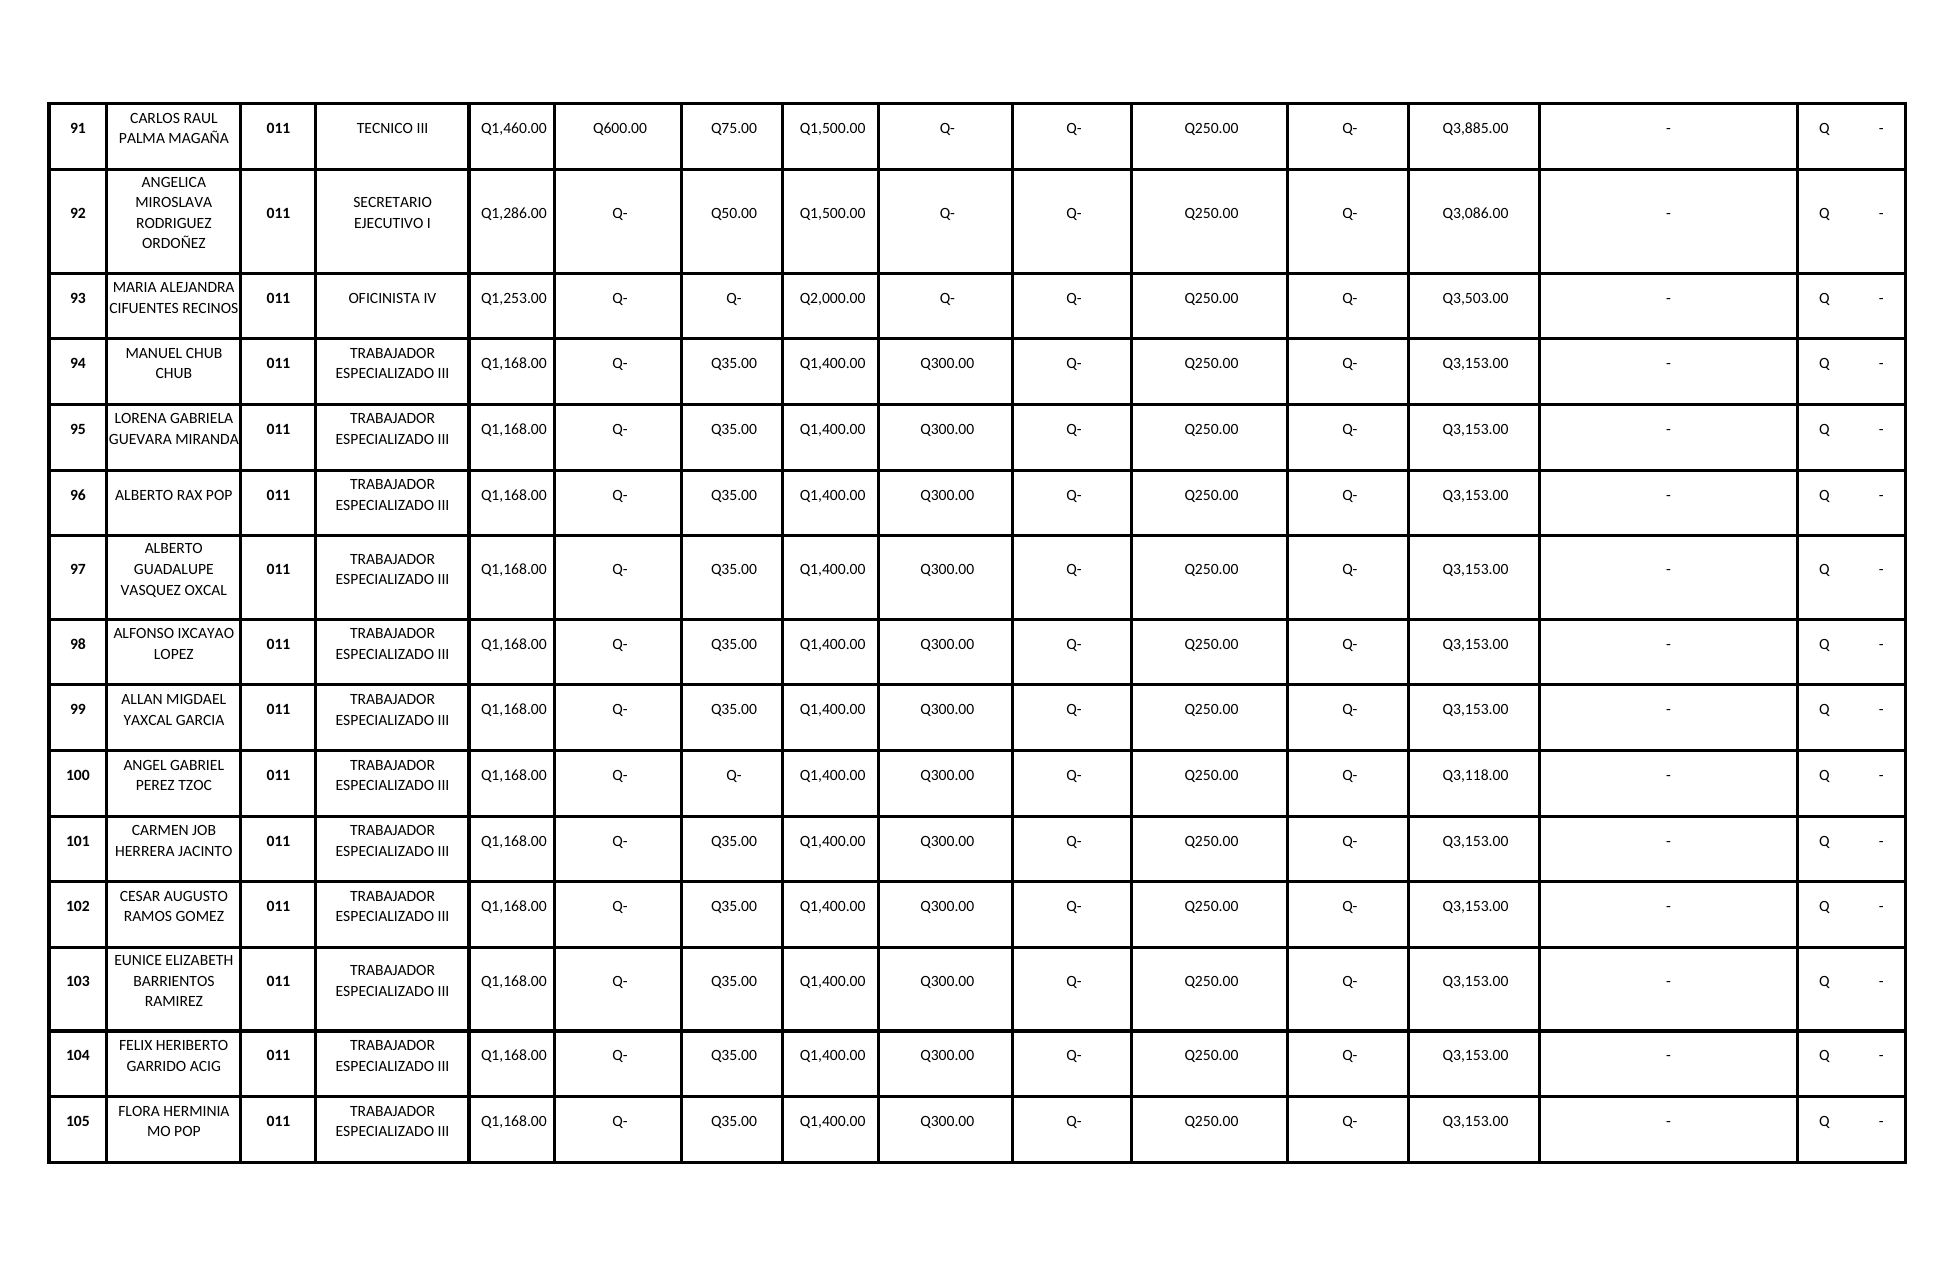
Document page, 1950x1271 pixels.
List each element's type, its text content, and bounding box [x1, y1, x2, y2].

table_cell Q- [556, 171, 680, 272]
table_cell 98 [51, 621, 105, 683]
table_cell Q300.00 [880, 752, 1011, 814]
table_cell FLORA HERMINIA MO POP [108, 1098, 239, 1161]
table_cell Q250.00 [1133, 105, 1286, 167]
table_cell Q- [556, 883, 680, 946]
table_cell Q1,168.00 [471, 537, 553, 618]
table_cell 011 [242, 883, 314, 946]
table_cell Q1,400.00 [784, 686, 877, 749]
table_cell Q- [1014, 171, 1130, 272]
table_cell Q250.00 [1133, 537, 1286, 618]
table_cell - [1541, 171, 1796, 272]
table_cell Q1,168.00 [471, 818, 553, 880]
table_cell Q- [683, 752, 781, 814]
table_cell Q- [556, 949, 680, 1029]
table_cell Q - [1799, 275, 1904, 337]
table_cell Q - [1799, 472, 1904, 534]
table_cell FELIX HERIBERTO GARRIDO ACIG [108, 1033, 239, 1095]
table_cell TRABAJADOR ESPECIALIZADO III [317, 818, 467, 880]
table_cell Q250.00 [1133, 818, 1286, 880]
table_cell Q3,086.00 [1410, 171, 1538, 272]
table_cell Q3,153.00 [1410, 949, 1538, 1029]
table_cell Q1,400.00 [784, 537, 877, 618]
table_cell Q250.00 [1133, 340, 1286, 403]
table_cell - [1541, 275, 1796, 337]
table_cell 103 [51, 949, 105, 1029]
table_cell Q- [880, 171, 1011, 272]
table_cell Q- [556, 818, 680, 880]
table_cell Q35.00 [683, 406, 781, 468]
table_cell 100 [51, 752, 105, 814]
table_cell Q- [1014, 406, 1130, 468]
table_cell Q300.00 [880, 686, 1011, 749]
table_cell - [1541, 621, 1796, 683]
table_cell 011 [242, 171, 314, 272]
table_cell Q - [1799, 340, 1904, 403]
table_cell Q3,153.00 [1410, 818, 1538, 880]
table_cell - [1541, 949, 1796, 1029]
table_cell 95 [51, 406, 105, 468]
table_cell Q3,153.00 [1410, 1098, 1538, 1161]
table_cell TRABAJADOR ESPECIALIZADO III [317, 949, 467, 1029]
table_cell 011 [242, 621, 314, 683]
table_cell Q35.00 [683, 621, 781, 683]
table_cell 93 [51, 275, 105, 337]
table_cell Q- [1289, 752, 1407, 814]
table_cell Q- [1289, 1033, 1407, 1095]
table_cell Q- [683, 275, 781, 337]
table_cell CARMEN JOB HERRERA JACINTO [108, 818, 239, 880]
table_cell - [1541, 340, 1796, 403]
table_cell Q50.00 [683, 171, 781, 272]
table_cell 105 [51, 1098, 105, 1161]
table_cell Q3,118.00 [1410, 752, 1538, 814]
table_cell Q1,400.00 [784, 949, 877, 1029]
table_cell Q- [1289, 621, 1407, 683]
table_cell Q250.00 [1133, 171, 1286, 272]
table_cell Q1,168.00 [471, 1033, 553, 1095]
table_cell Q300.00 [880, 537, 1011, 618]
table_cell Q - [1799, 949, 1904, 1029]
table_cell Q600.00 [556, 105, 680, 167]
table_cell Q1,168.00 [471, 1098, 553, 1161]
table_cell Q300.00 [880, 1098, 1011, 1161]
table_cell Q- [1289, 949, 1407, 1029]
table_cell - [1541, 537, 1796, 618]
table_cell Q1,168.00 [471, 949, 553, 1029]
table_cell Q3,153.00 [1410, 1033, 1538, 1095]
table_cell Q- [556, 686, 680, 749]
table_cell 011 [242, 752, 314, 814]
table_cell - [1541, 105, 1796, 167]
table_cell Q- [556, 406, 680, 468]
table_cell - [1541, 883, 1796, 946]
table_cell Q- [1014, 537, 1130, 618]
table_cell ANGEL GABRIEL PEREZ TZOC [108, 752, 239, 814]
table_cell Q- [556, 472, 680, 534]
table_cell Q1,168.00 [471, 340, 553, 403]
table_cell Q - [1799, 621, 1904, 683]
table_cell Q250.00 [1133, 883, 1286, 946]
table_cell 011 [242, 686, 314, 749]
table_cell ANGELICA MIROSLAVA RODRIGUEZ ORDOÑEZ [108, 171, 239, 272]
table_cell Q35.00 [683, 818, 781, 880]
table_cell Q- [556, 340, 680, 403]
table_cell Q- [1289, 105, 1407, 167]
table_cell Q1,168.00 [471, 472, 553, 534]
table_cell Q300.00 [880, 818, 1011, 880]
table_cell Q300.00 [880, 1033, 1011, 1095]
table_cell LORENA GABRIELA GUEVARA MIRANDA [108, 406, 239, 468]
table_cell Q35.00 [683, 1098, 781, 1161]
table_cell Q3,153.00 [1410, 883, 1538, 946]
table_cell 101 [51, 818, 105, 880]
table_cell 011 [242, 1033, 314, 1095]
table_cell 91 [51, 105, 105, 167]
table_cell 011 [242, 275, 314, 337]
table_cell Q35.00 [683, 883, 781, 946]
table_cell OFICINISTA IV [317, 275, 467, 337]
table_cell EUNICE ELIZABETH BARRIENTOS RAMIREZ [108, 949, 239, 1029]
table_cell Q250.00 [1133, 406, 1286, 468]
table_cell Q1,168.00 [471, 883, 553, 946]
table_cell 011 [242, 406, 314, 468]
table_cell Q- [556, 275, 680, 337]
table_cell 011 [242, 1098, 314, 1161]
table_cell CARLOS RAUL PALMA MAGAÑA [108, 105, 239, 167]
table_cell Q35.00 [683, 686, 781, 749]
table_cell 011 [242, 818, 314, 880]
table_cell Q- [1289, 472, 1407, 534]
table_cell Q1,400.00 [784, 472, 877, 534]
table_cell TRABAJADOR ESPECIALIZADO III [317, 340, 467, 403]
table_cell Q3,153.00 [1410, 537, 1538, 618]
table_cell Q- [1289, 686, 1407, 749]
table_cell Q- [1014, 949, 1130, 1029]
table_cell Q- [1014, 1098, 1130, 1161]
table_cell Q - [1799, 537, 1904, 618]
table_cell Q - [1799, 818, 1904, 880]
table_cell TRABAJADOR ESPECIALIZADO III [317, 537, 467, 618]
table_cell Q - [1799, 752, 1904, 814]
table_cell Q- [556, 537, 680, 618]
table_cell 011 [242, 105, 314, 167]
table_cell Q250.00 [1133, 1033, 1286, 1095]
table_cell TRABAJADOR ESPECIALIZADO III [317, 752, 467, 814]
table_cell Q1,400.00 [784, 340, 877, 403]
table_cell Q300.00 [880, 883, 1011, 946]
table_cell Q - [1799, 686, 1904, 749]
table_cell Q3,153.00 [1410, 406, 1538, 468]
table_cell TRABAJADOR ESPECIALIZADO III [317, 1033, 467, 1095]
table_cell - [1541, 406, 1796, 468]
table_cell Q3,885.00 [1410, 105, 1538, 167]
table_cell SECRETARIO EJECUTIVO I [317, 171, 467, 272]
table_cell TRABAJADOR ESPECIALIZADO III [317, 686, 467, 749]
table_cell Q- [1014, 752, 1130, 814]
table_cell Q - [1799, 883, 1904, 946]
table_cell Q1,400.00 [784, 883, 877, 946]
table_cell Q250.00 [1133, 686, 1286, 749]
table_cell Q- [1289, 406, 1407, 468]
table_cell Q- [1014, 472, 1130, 534]
table_cell Q35.00 [683, 537, 781, 618]
table_cell Q2,000.00 [784, 275, 877, 337]
table_cell Q1,400.00 [784, 1098, 877, 1161]
table_cell CESAR AUGUSTO RAMOS GOMEZ [108, 883, 239, 946]
table_cell TRABAJADOR ESPECIALIZADO III [317, 406, 467, 468]
table_cell - [1541, 1033, 1796, 1095]
table_cell Q- [880, 275, 1011, 337]
table_cell MARIA ALEJANDRA CIFUENTES RECINOS [108, 275, 239, 337]
table_cell Q - [1799, 105, 1904, 167]
table_cell Q250.00 [1133, 949, 1286, 1029]
table_cell 011 [242, 472, 314, 534]
table_cell Q1,168.00 [471, 621, 553, 683]
table_cell Q - [1799, 1098, 1904, 1161]
table_cell Q1,168.00 [471, 752, 553, 814]
table_cell 011 [242, 949, 314, 1029]
table_cell Q1,400.00 [784, 621, 877, 683]
table_cell Q- [1289, 1098, 1407, 1161]
table_cell 011 [242, 537, 314, 618]
table_cell Q - [1799, 1033, 1904, 1095]
table_cell Q3,153.00 [1410, 472, 1538, 534]
table_cell Q- [1289, 883, 1407, 946]
table_cell TRABAJADOR ESPECIALIZADO III [317, 1098, 467, 1161]
table_cell Q- [556, 1098, 680, 1161]
table_cell ALBERTO RAX POP [108, 472, 239, 534]
table_cell ALBERTO GUADALUPE VASQUEZ OXCAL [108, 537, 239, 618]
table_cell 94 [51, 340, 105, 403]
table_cell Q- [1014, 686, 1130, 749]
table_cell Q3,153.00 [1410, 686, 1538, 749]
table_cell Q- [1289, 818, 1407, 880]
table_cell MANUEL CHUB CHUB [108, 340, 239, 403]
table_cell 92 [51, 171, 105, 272]
table_cell 97 [51, 537, 105, 618]
table_cell 011 [242, 340, 314, 403]
table_cell Q- [1014, 1033, 1130, 1095]
table_cell Q- [880, 105, 1011, 167]
table_cell TRABAJADOR ESPECIALIZADO III [317, 472, 467, 534]
table_cell Q1,168.00 [471, 686, 553, 749]
table_cell Q- [1289, 340, 1407, 403]
table_cell TRABAJADOR ESPECIALIZADO III [317, 621, 467, 683]
table_cell - [1541, 1098, 1796, 1161]
table_cell - [1541, 472, 1796, 534]
table_cell ALFONSO IXCAYAO LOPEZ [108, 621, 239, 683]
table_cell Q1,500.00 [784, 105, 877, 167]
table_cell Q- [1014, 340, 1130, 403]
table_cell Q250.00 [1133, 621, 1286, 683]
table_cell Q1,400.00 [784, 1033, 877, 1095]
table_cell Q- [1014, 621, 1130, 683]
table_cell Q300.00 [880, 621, 1011, 683]
table_cell Q250.00 [1133, 472, 1286, 534]
table_cell Q250.00 [1133, 275, 1286, 337]
table_cell Q- [556, 1033, 680, 1095]
table_cell 96 [51, 472, 105, 534]
table_cell Q300.00 [880, 406, 1011, 468]
table_cell Q250.00 [1133, 752, 1286, 814]
table_cell TRABAJADOR ESPECIALIZADO III [317, 883, 467, 946]
table_cell Q3,153.00 [1410, 340, 1538, 403]
table_cell Q1,168.00 [471, 406, 553, 468]
table_cell - [1541, 752, 1796, 814]
table_cell Q- [1289, 537, 1407, 618]
table_cell TECNICO III [317, 105, 467, 167]
table_cell Q- [1289, 275, 1407, 337]
table_cell - [1541, 686, 1796, 749]
table_cell Q35.00 [683, 340, 781, 403]
table_cell 102 [51, 883, 105, 946]
table_cell Q3,503.00 [1410, 275, 1538, 337]
table_cell Q- [1014, 105, 1130, 167]
table_cell Q250.00 [1133, 1098, 1286, 1161]
table_cell Q35.00 [683, 472, 781, 534]
table_cell Q1,400.00 [784, 406, 877, 468]
table_cell Q1,400.00 [784, 818, 877, 880]
table_cell Q - [1799, 406, 1904, 468]
table_cell Q300.00 [880, 340, 1011, 403]
table_cell Q - [1799, 171, 1904, 272]
table_cell Q1,460.00 [471, 105, 553, 167]
table_cell Q3,153.00 [1410, 621, 1538, 683]
table_cell 104 [51, 1033, 105, 1095]
table_cell Q- [556, 621, 680, 683]
table_cell Q- [1289, 171, 1407, 272]
table_cell Q- [556, 752, 680, 814]
table_cell Q- [1014, 883, 1130, 946]
table_cell 99 [51, 686, 105, 749]
table_cell Q1,286.00 [471, 171, 553, 272]
table_cell Q35.00 [683, 1033, 781, 1095]
table_cell Q1,400.00 [784, 752, 877, 814]
table_cell Q- [1014, 275, 1130, 337]
table_cell Q300.00 [880, 472, 1011, 534]
table_cell - [1541, 818, 1796, 880]
table_cell Q75.00 [683, 105, 781, 167]
table_cell ALLAN MIGDAEL YAXCAL GARCIA [108, 686, 239, 749]
table_cell Q300.00 [880, 949, 1011, 1029]
table_cell Q1,500.00 [784, 171, 877, 272]
table_cell Q- [1014, 818, 1130, 880]
table_cell Q35.00 [683, 949, 781, 1029]
table_cell Q1,253.00 [471, 275, 553, 337]
